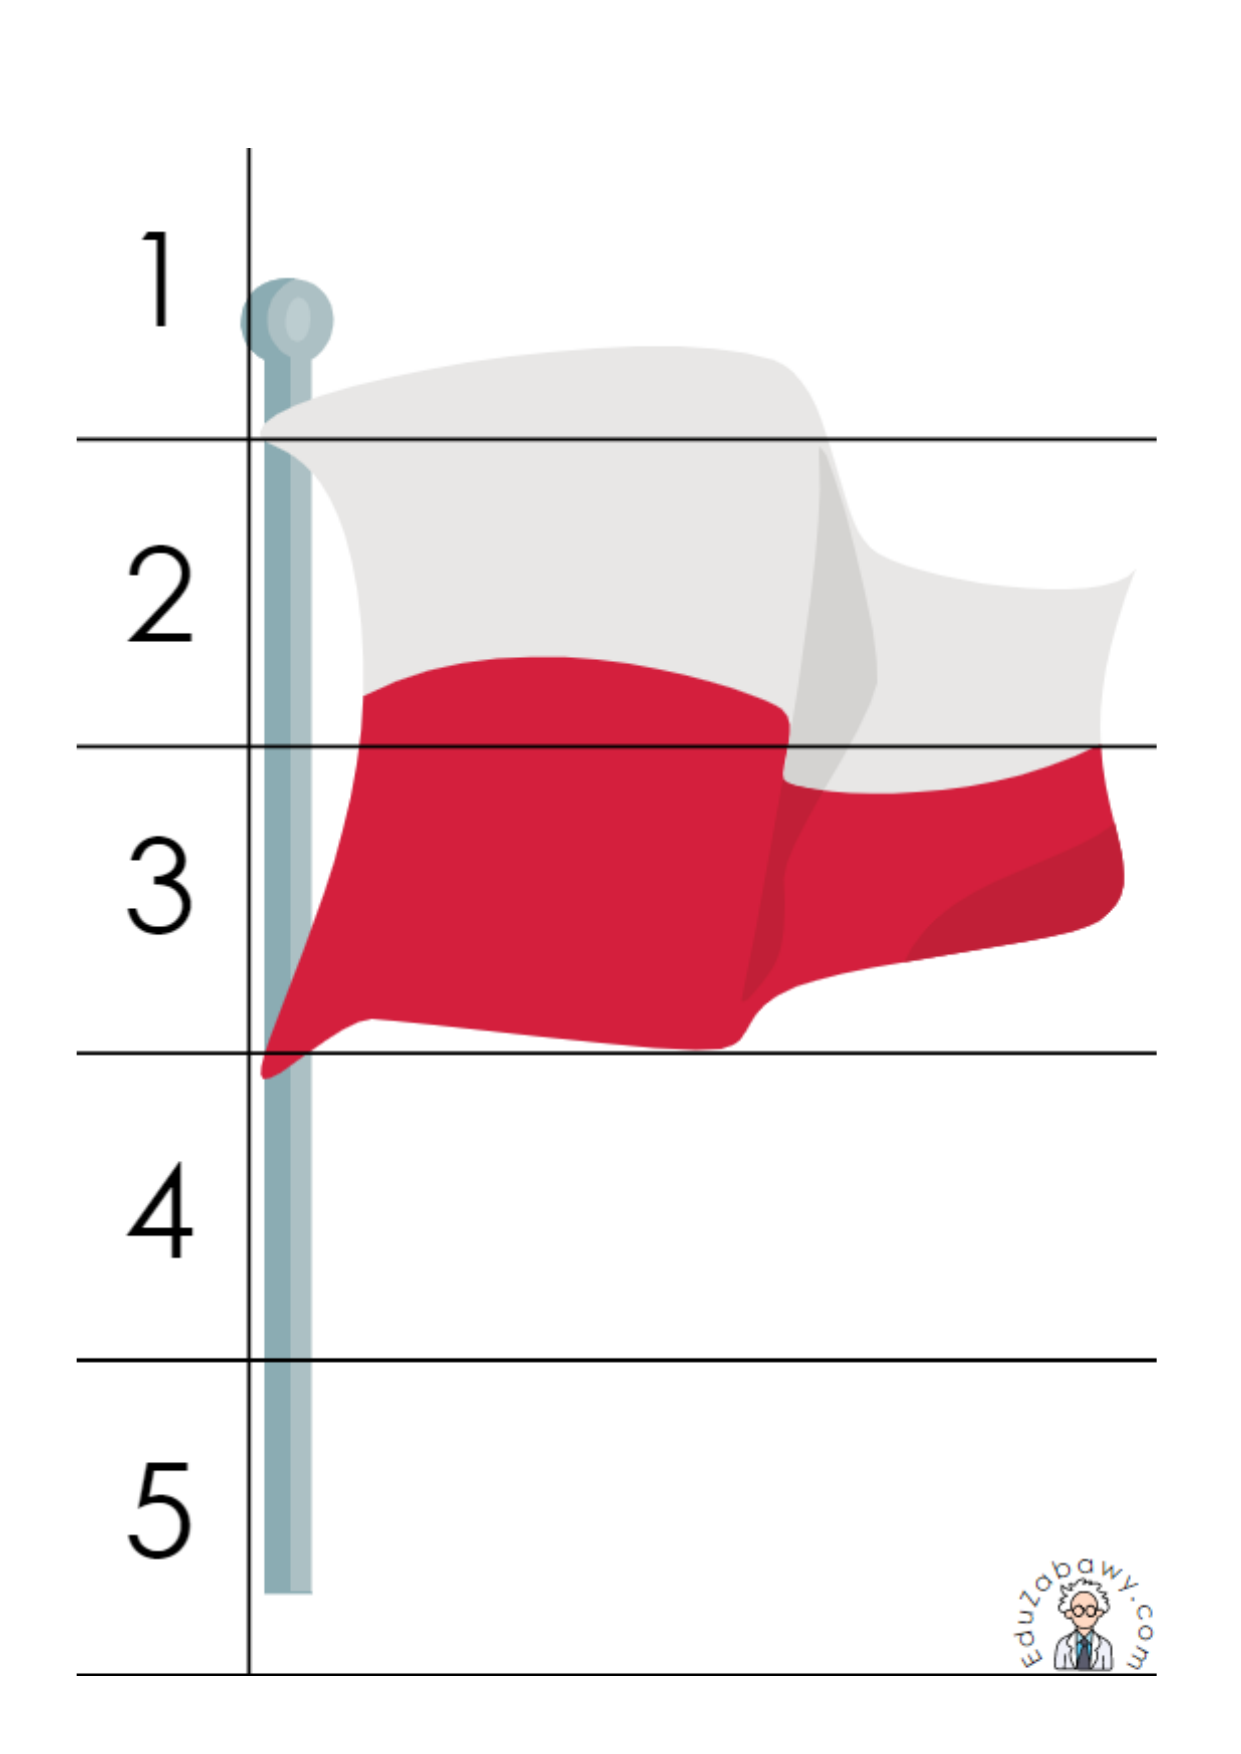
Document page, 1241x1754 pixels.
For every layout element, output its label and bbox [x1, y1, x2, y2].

picture [76, 148, 1157, 1676]
